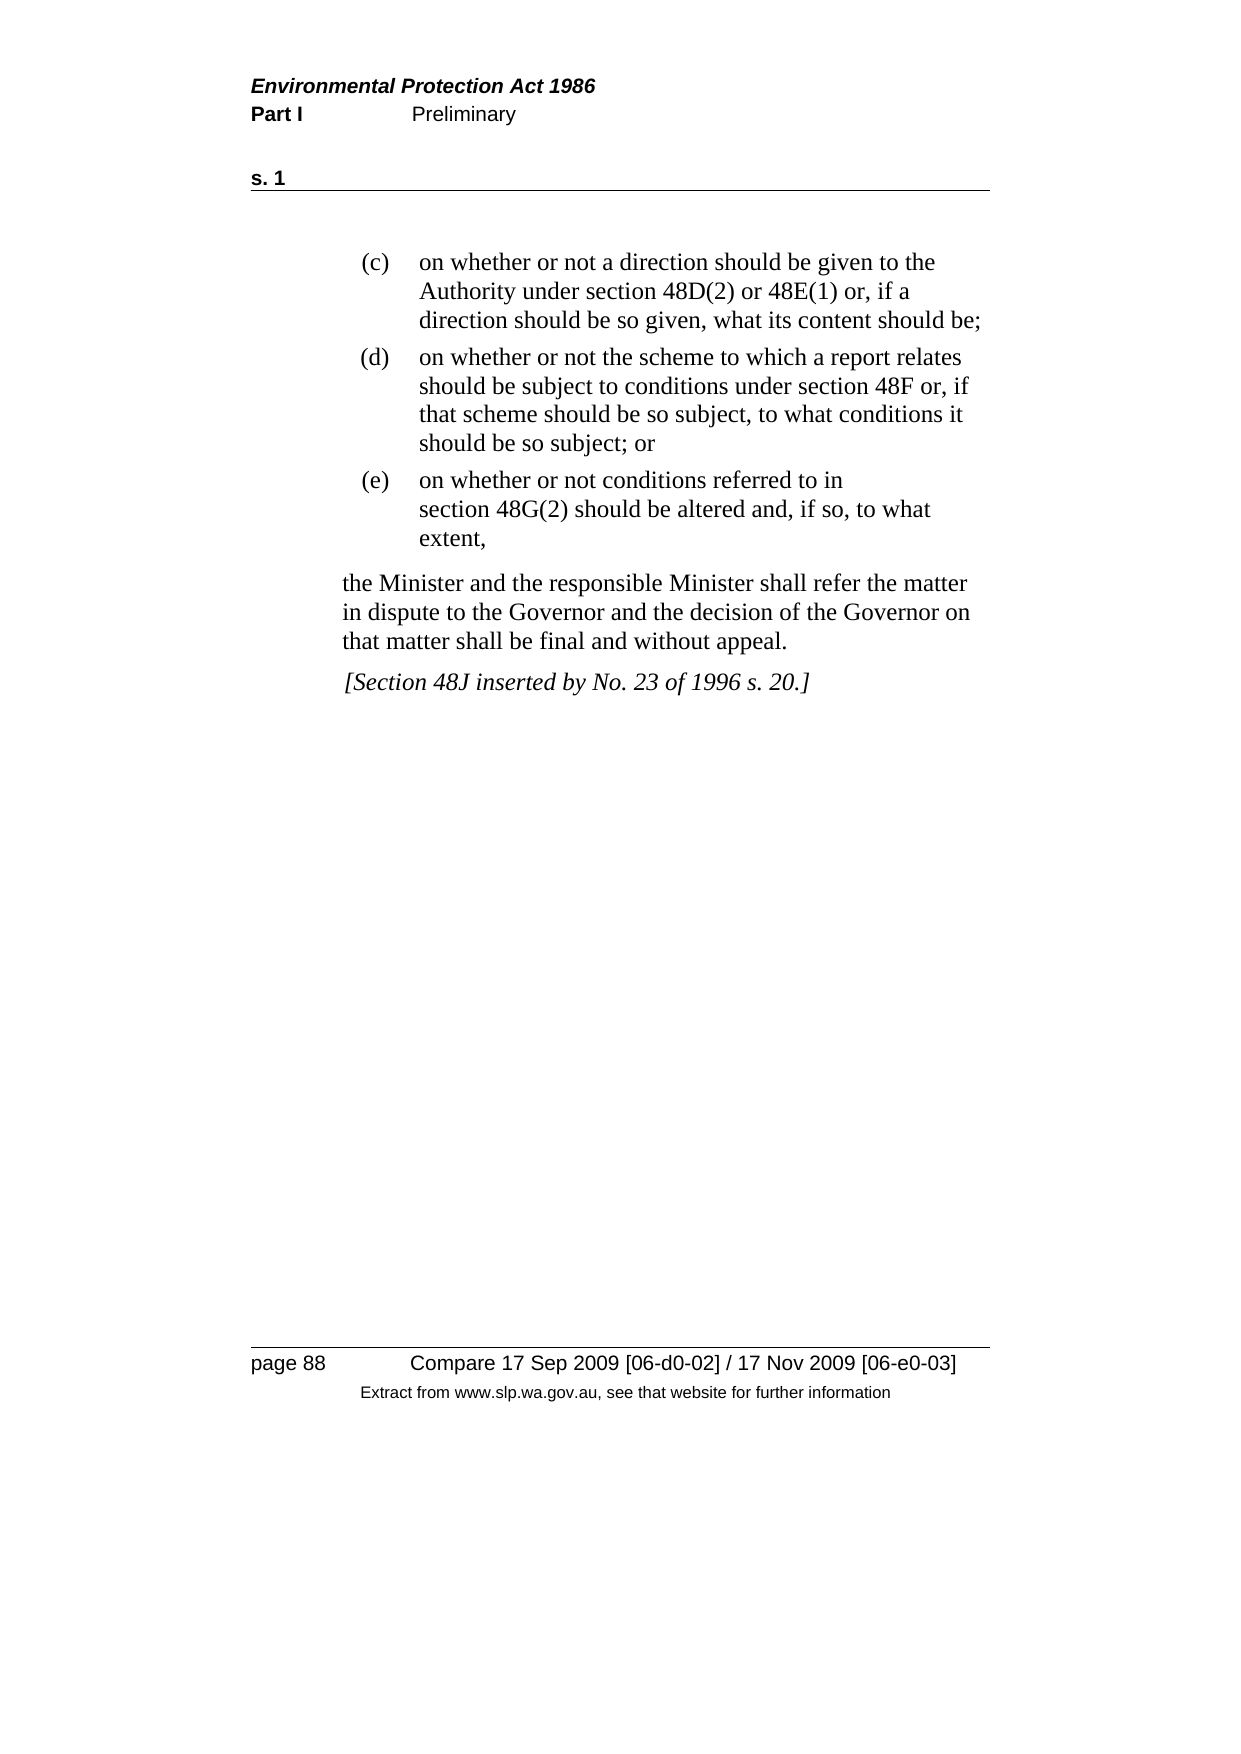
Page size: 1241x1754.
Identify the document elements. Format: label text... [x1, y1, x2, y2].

text [Section 48J inserted by No. 23 of 1996 s. 20.] [251, 667, 990, 696]
text (c) on whether or not a direction should be given to the Authority under section 48D(2) or 48E(1) or, if a direction should be so given, what its content should be; [251, 247, 990, 334]
text (d) on whether or not the scheme to which a report relates should be subject to conditions under section 48F or, if that scheme should be so subject, to what conditions it should be so subject; or [251, 342, 990, 457]
text the Minister and the responsible Minister shall refer the matter in dispute to the Governor and the decision of the Governor on that matter shall be final and without appeal. [251, 568, 990, 654]
text (e) on whether or not conditions referred to in section 48G(2) should be altered and, if so, to what extent, [251, 465, 990, 552]
